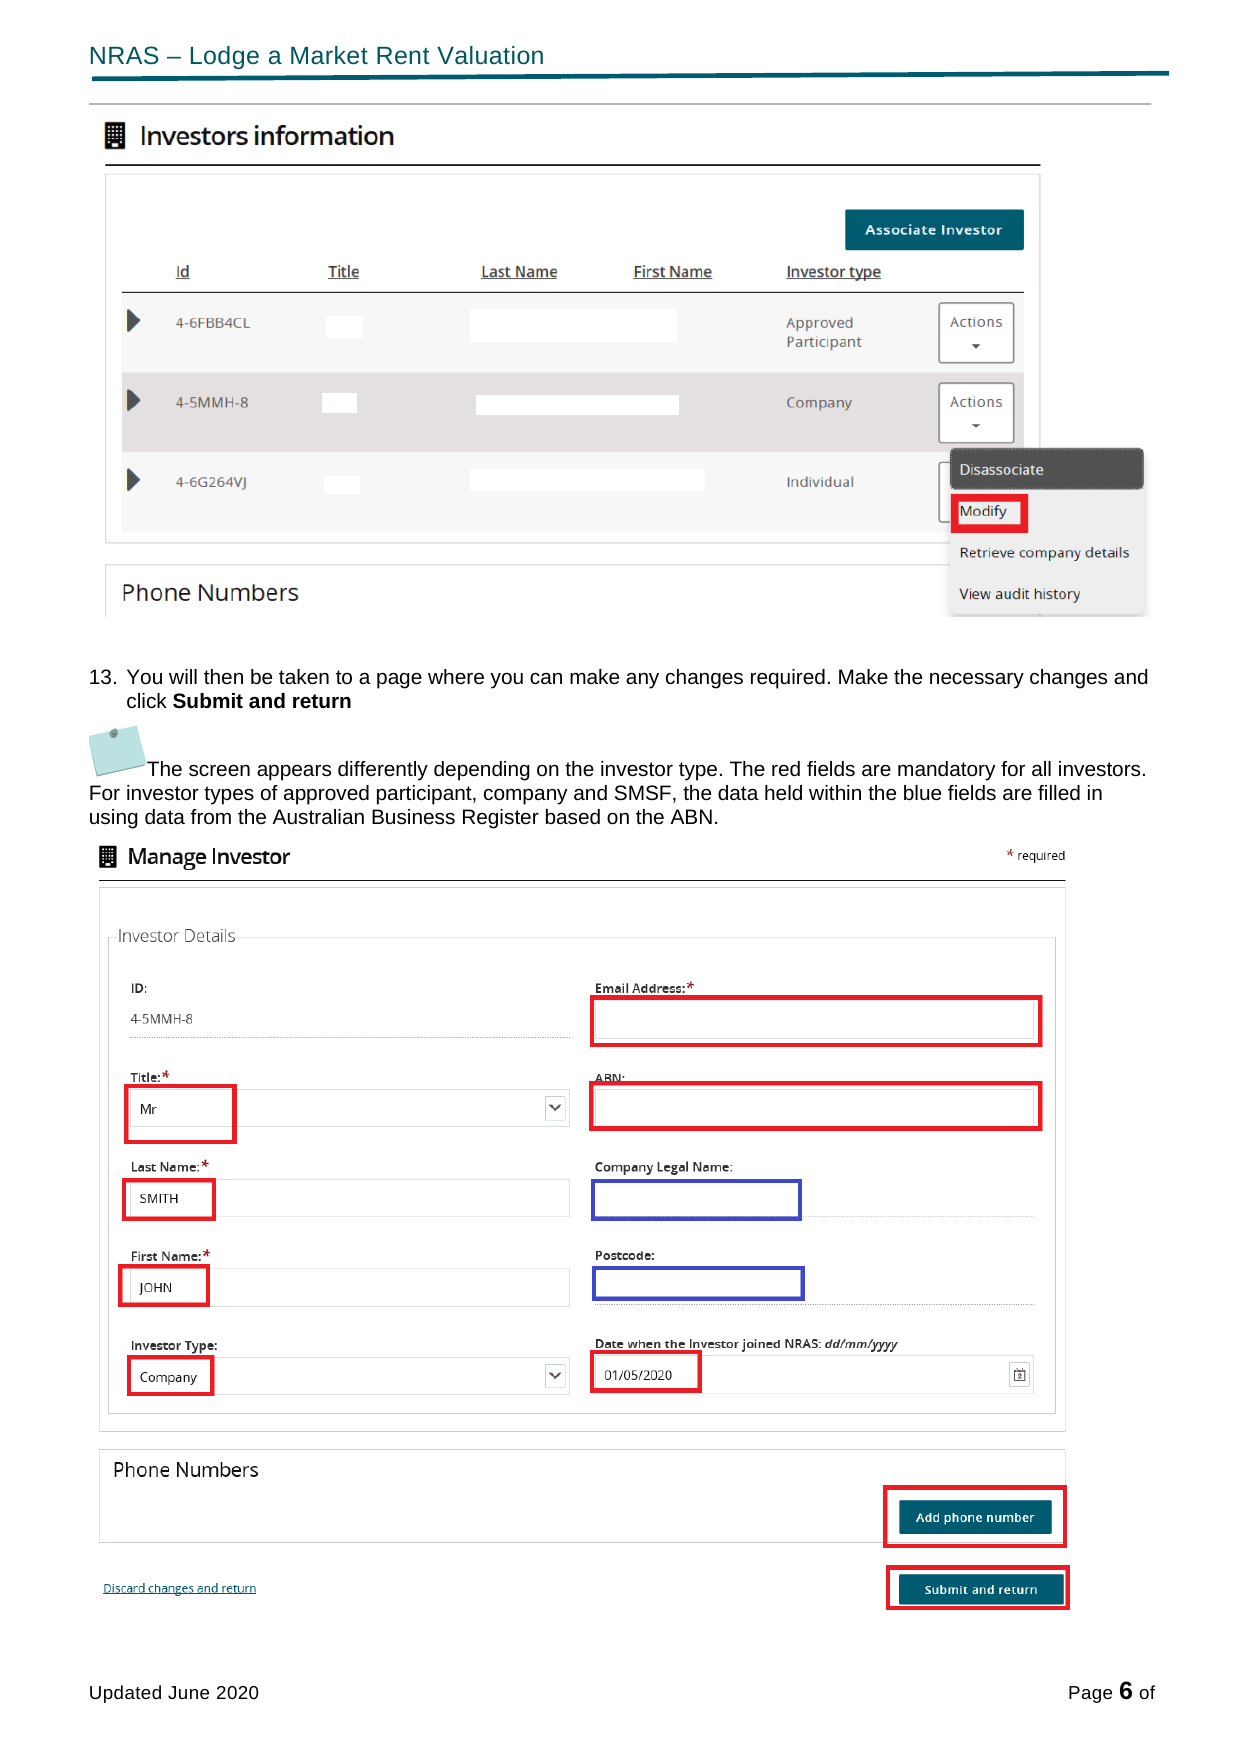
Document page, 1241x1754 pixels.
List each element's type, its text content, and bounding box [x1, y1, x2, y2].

list You will then be taken to a page where you can make any changes required. Make the necessary changes and click Submit and return [89, 665, 1152, 713]
picture [88, 841, 1071, 1610]
text The screen appears differently depending on the investor type. The red fields are mandatory for all investors. For investor types of approved participant, company and SMSF, the data held within the blue fields are filled in using data from the Australian Business Register based on the ABN. [89, 725, 1152, 829]
picture [88, 103, 1152, 617]
